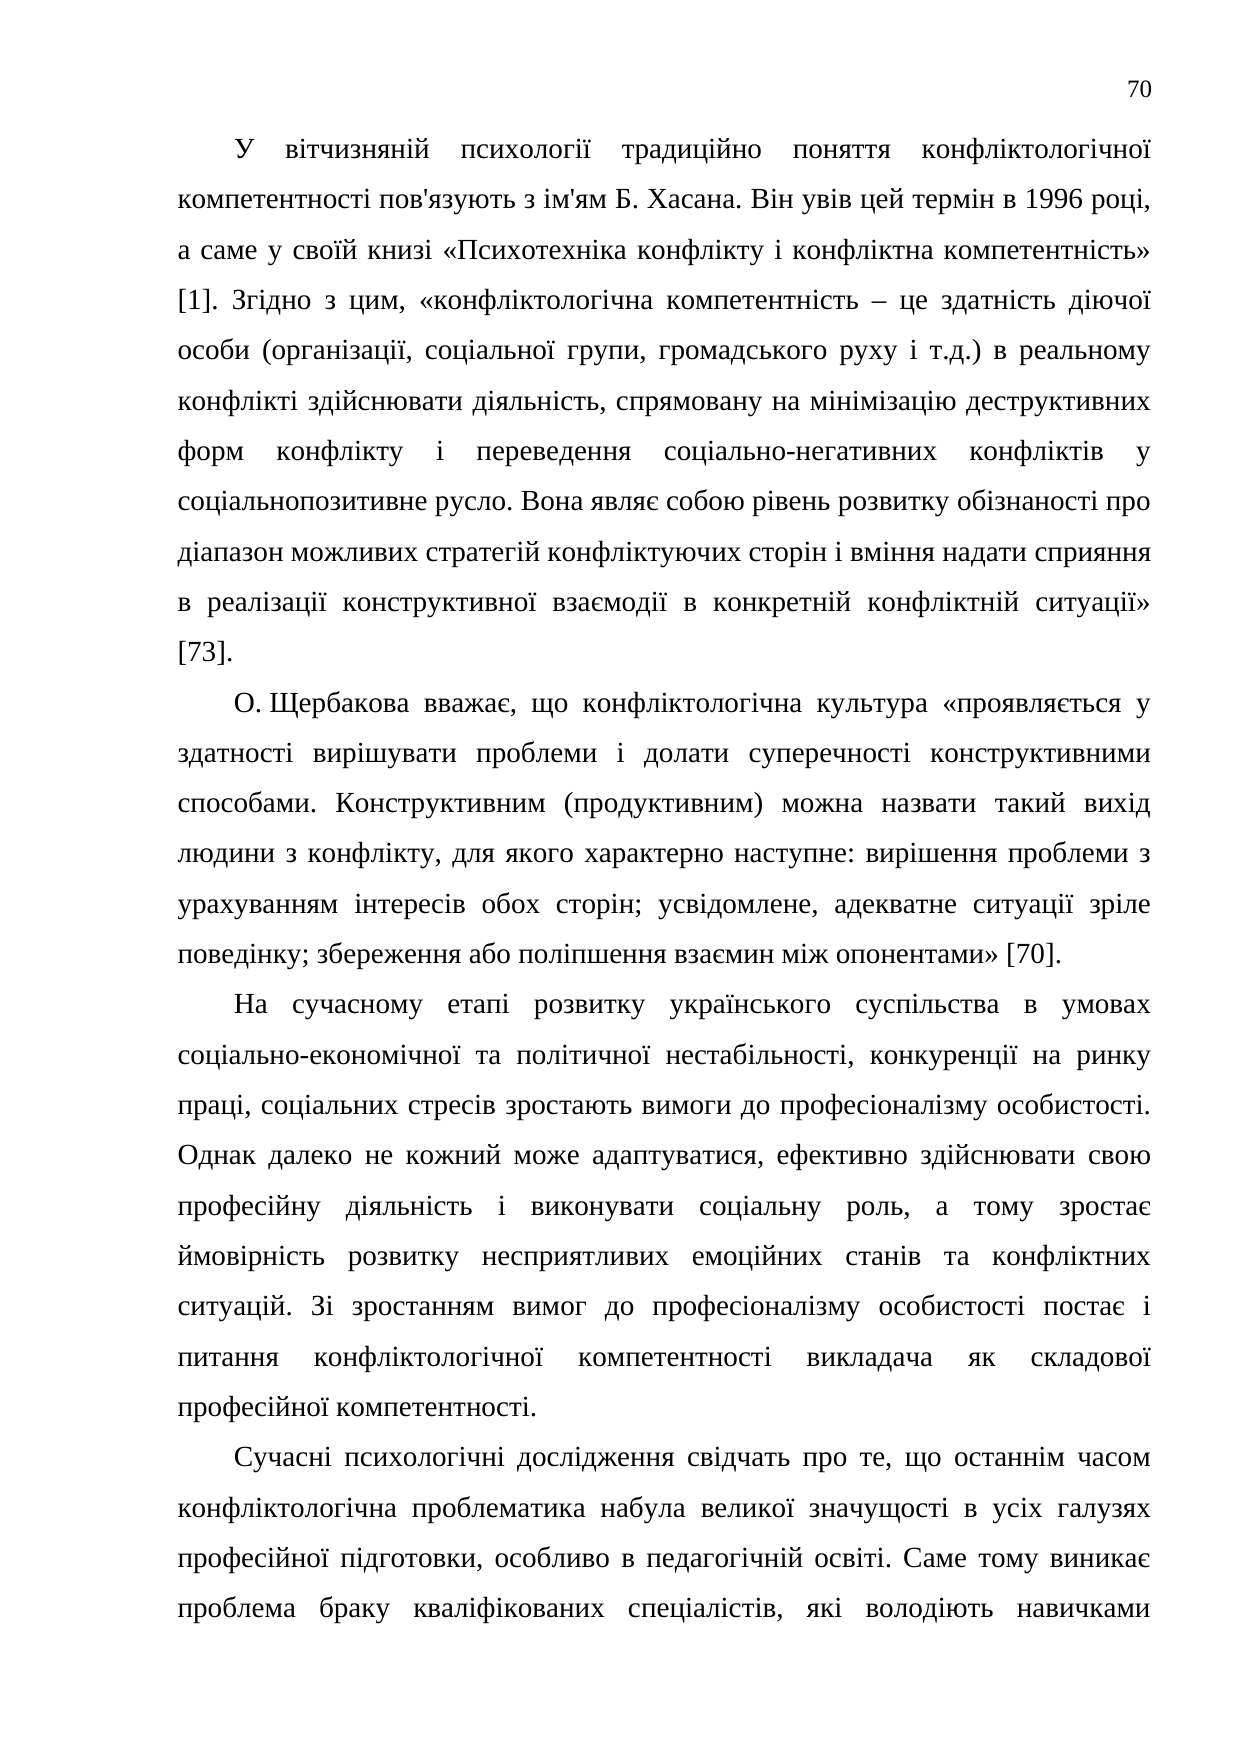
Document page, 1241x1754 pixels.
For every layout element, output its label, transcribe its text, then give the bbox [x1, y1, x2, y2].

text На сучасному етапі розвитку українського суспільства в умовах соціально-економічної та політичної нестабільності, конкуренції на ринку праці, соціальних стресів зростають вимоги до професіоналізму особистості. Однак далеко не кожний може адаптуватися, ефективно здійснювати свою професійну діяльність і виконувати соціальну роль, а тому зростає ймовірність розвитку несприятливих емоційних станів та конфліктних ситуацій. Зі зростанням вимог до професіоналізму особистості постає і питання конфліктологічної компетентності викладача як складової професійної компетентності. [177, 987, 1152, 1423]
text О. Щербакова вважає, що конфліктологічна культура «проявляється у здатності вирішувати проблеми і долати суперечності конструктивними способами. Конструктивним (продуктивним) можна назвати такий вихід людини з конфлікту, для якого характерно наступне: вирішення проблеми з урахуванням інтересів обох сторін; усвідомлене, адекватне ситуації зріле поведінку; збереження або поліпшення взаємин між опонентами» [70]. [177, 685, 1152, 970]
text У вітчизняній психології традиційно поняття конфліктологічної компетентності пов'язують з ім'ям Б. Хасана. Він увів цей термін в 1996 році, а саме у своїй книзі «Психотехніка конфлікту і конфліктна компетентність» [1]. Згідно з цим, «конфліктологічна компетентність – це здатність діючої особи (організації, соціальної групи, громадського руху і т.д.) в реальному конфлікті здійснювати діяльність, спрямовану на мінімізацію деструктивних форм конфлікту і переведення соціально-негативних конфліктів у соціальнопозитивне русло. Вона являє собою рівень розвитку обізнаності про діапазон можливих стратегій конфліктуючих сторін і вміння надати сприяння в реалізації конструктивної взаємодії в конкретній конфліктній ситуації» [73]. [177, 131, 1152, 668]
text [177, 1439, 1152, 1624]
